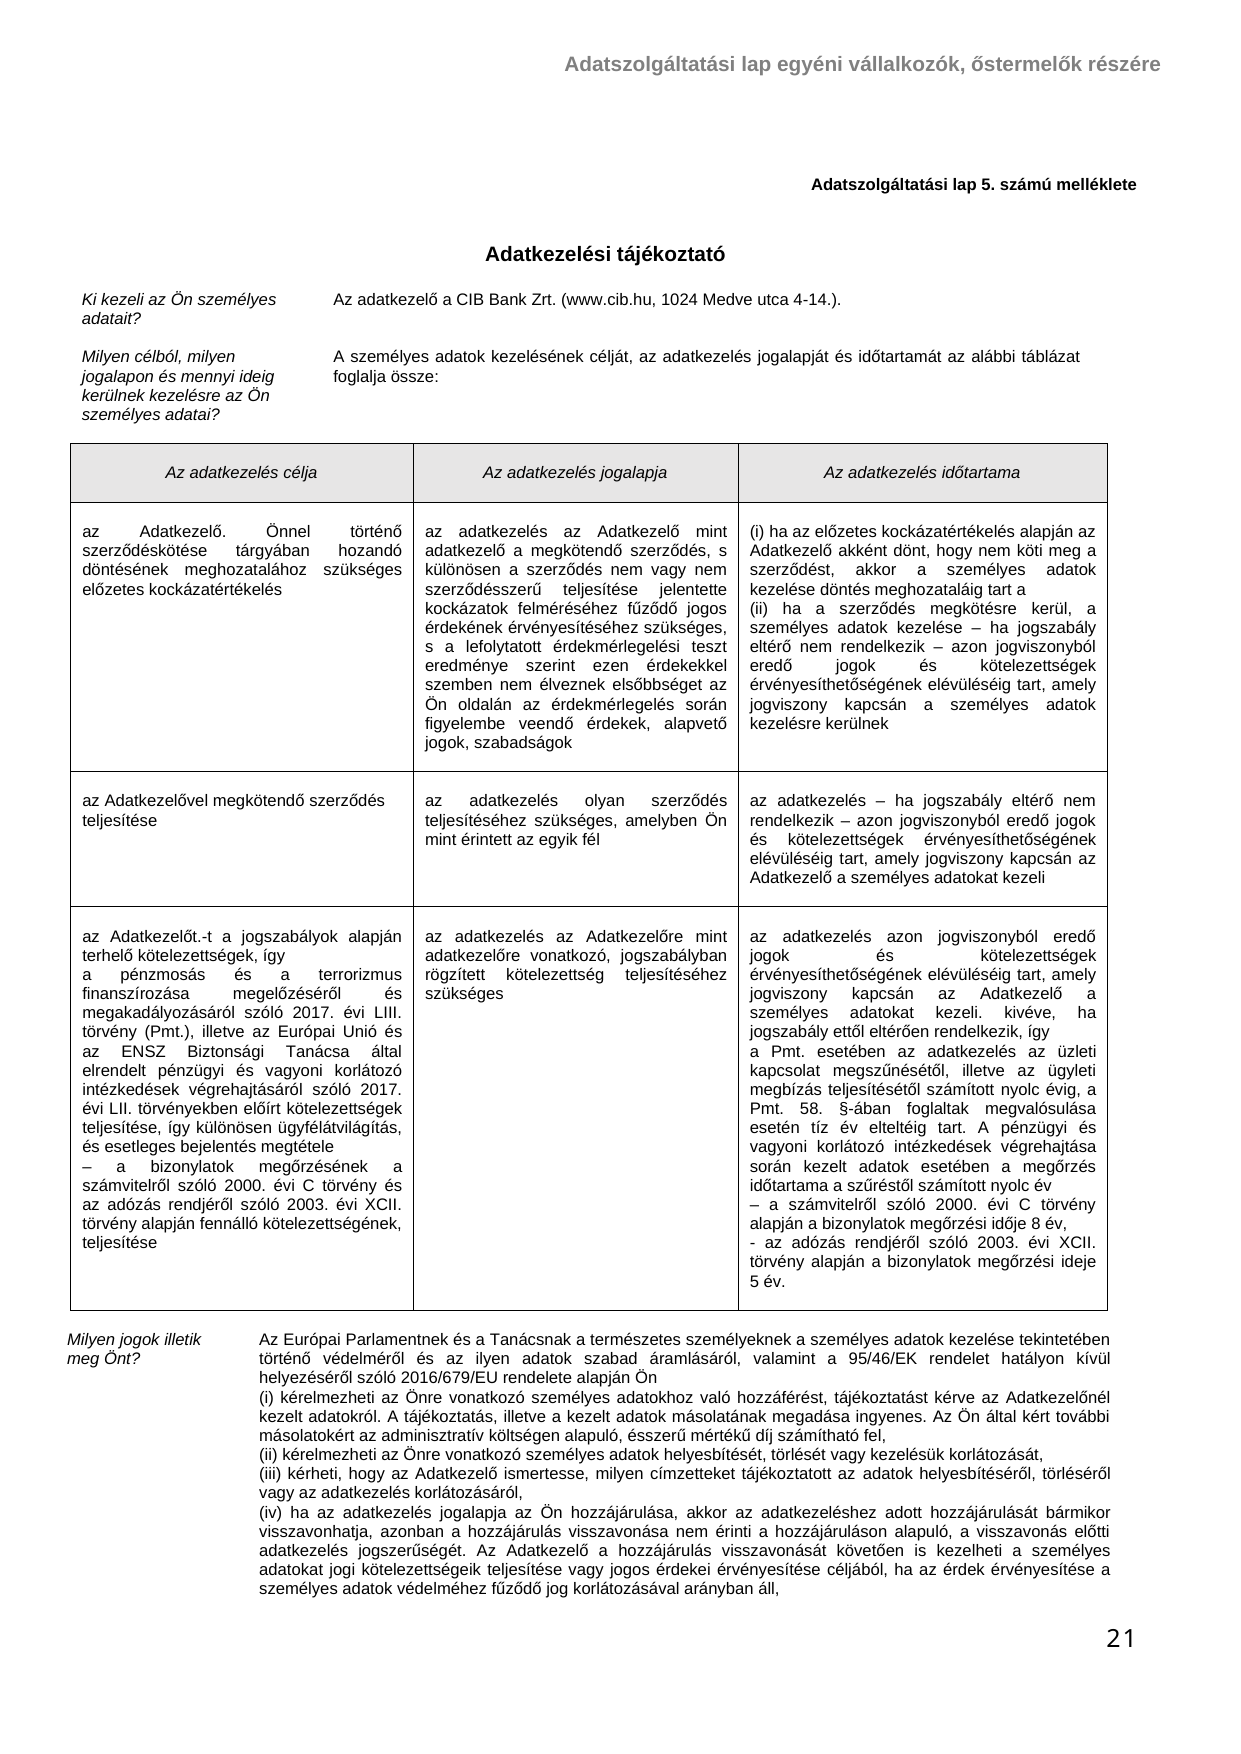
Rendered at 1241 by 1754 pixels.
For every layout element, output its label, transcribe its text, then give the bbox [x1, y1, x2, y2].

table_cell az Adatkezelővel megkötendő szerződés teljesítése [71, 772, 413, 906]
table_cell az adatkezelés – ha jogszabály eltérő nem rendelkezik – azon jogviszonyból eredő jogok és kötelezettségek érvényesíthetőségének elévüléséig tart, amely jogviszony kapcsán az Adatkezelő a személyes adatokat kezeli [739, 772, 1107, 906]
table_cell Az adatkezelés időtartama [739, 444, 1107, 502]
table_cell Az adatkezelés jogalapja [414, 444, 738, 502]
table_header Az adatkezelő a CIB Bank Zrt. (www.cib.hu, 1024 Medve utca 4-14.). [322, 290, 1093, 347]
table_cell Az adatkezelés célja [71, 444, 413, 502]
table_cell az adatkezelés olyan szerződés teljesítéséhez szükséges, amelyben Ön mint érintett az egyik fél [414, 772, 738, 906]
text Adatszolgáltatási lap 5. számú melléklete [74, 175, 1137, 194]
table_cell Milyen célból, milyen jogalapon és mennyi ideig kerülnek kezelésre az Ön személyes adatai? [70, 347, 322, 443]
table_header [56, 1330, 248, 1598]
table_cell az adatkezelés azon jogviszonyból eredő jogok és kötelezettségek érvényesíthetőségének elévüléséig tart, amely jogviszony kapcsán az Adatkezelő a személyes adatokat kezeli. kivéve, ha jogszabály ettől eltérően rendelkezik, így a Pmt. esetében az adatkezelés az üzleti kapcsolat megszűnésétől, illetve az ügyleti megbízás teljesítésétől számított nyolc évig, a Pmt. 58. §-ában foglaltak megvalósulása esetén tíz év elteltéig tart. A pénzügyi és vagyoni korlátozó intézkedések végrehajtása során kezelt adatok esetében a megőrzés időtartama a szűréstől számított nyolc év – a számvitelről szóló 2000. évi C törvény alapján a bizonylatok megőrzési idője 8 év, - az adózás rendjéről szóló 2003. évi XCII. törvény alapján a bizonylatok megőrzési ideje 5 év. [739, 907, 1107, 1310]
table_cell (i) ha az előzetes kockázatértékelés alapján az Adatkezelő akként dönt, hogy nem köti meg a szerződést, akkor a személyes adatok kezelése döntés meghozataláig tart a (ii) ha a szerződés megkötésre kerül, a személyes adatok kezelése – ha jogszabály eltérő nem rendelkezik – azon jogviszonyból eredő jogok és kötelezettségek érvényesíthetőségének elévüléséig tart, amely jogviszony kapcsán a személyes adatok kezelésre kerülnek [739, 503, 1107, 771]
text Adatkezelési tájékoztató [74, 242, 1137, 266]
table_cell A személyes adatok kezelésének célját, az adatkezelés jogalapját és időtartamát az alábbi táblázat foglalja össze: [322, 347, 1093, 443]
table_cell az adatkezelés az Adatkezelőre mint adatkezelőre vonatkozó, jogszabályban rögzített kötelezettség teljesítéséhez szükséges [414, 907, 738, 1310]
table_header Ki kezeli az Ön személyes adatait? [70, 290, 322, 347]
table_cell az Adatkezelő. Önnel történő szerződéskötése tárgyában hozandó döntésének meghozatalához szükséges előzetes kockázatértékelés [71, 503, 413, 771]
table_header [248, 1330, 1122, 1598]
table_cell az adatkezelés az Adatkezelő mint adatkezelő a megkötendő szerződés, s különösen a szerződés nem vagy nem szerződésszerű teljesítése jelentette kockázatok felméréséhez fűződő jogos érdekének érvényesítéséhez szükséges, s a lefolytatott érdekmérlegelési teszt eredménye szerint ezen érdekekkel szemben nem élveznek elsőbbséget az Ön oldalán az érdekmérlegelés során figyelembe veendő érdekek, alapvető jogok, szabadságok [414, 503, 738, 771]
table_cell az Adatkezelőt.-t a jogszabályok alapján terhelő kötelezettségek, így a pénzmosás és a terrorizmus finanszírozása megelőzéséről és megakadályozásáról szóló 2017. évi LIII. törvény (Pmt.), illetve az Európai Unió és az ENSZ Biztonsági Tanácsa által elrendelt pénzügyi és vagyoni korlátozó intézkedések végrehajtásáról szóló 2017. évi LII. törvényekben előírt kötelezettségek teljesítése, így különösen ügyfélátvilágítás, és esetleges bejelentés megtétele – a bizonylatok megőrzésének a számvitelről szóló 2000. évi C törvény és az adózás rendjéről szóló 2003. évi XCII. törvény alapján fennálló kötelezettségének, teljesítése [71, 907, 413, 1310]
